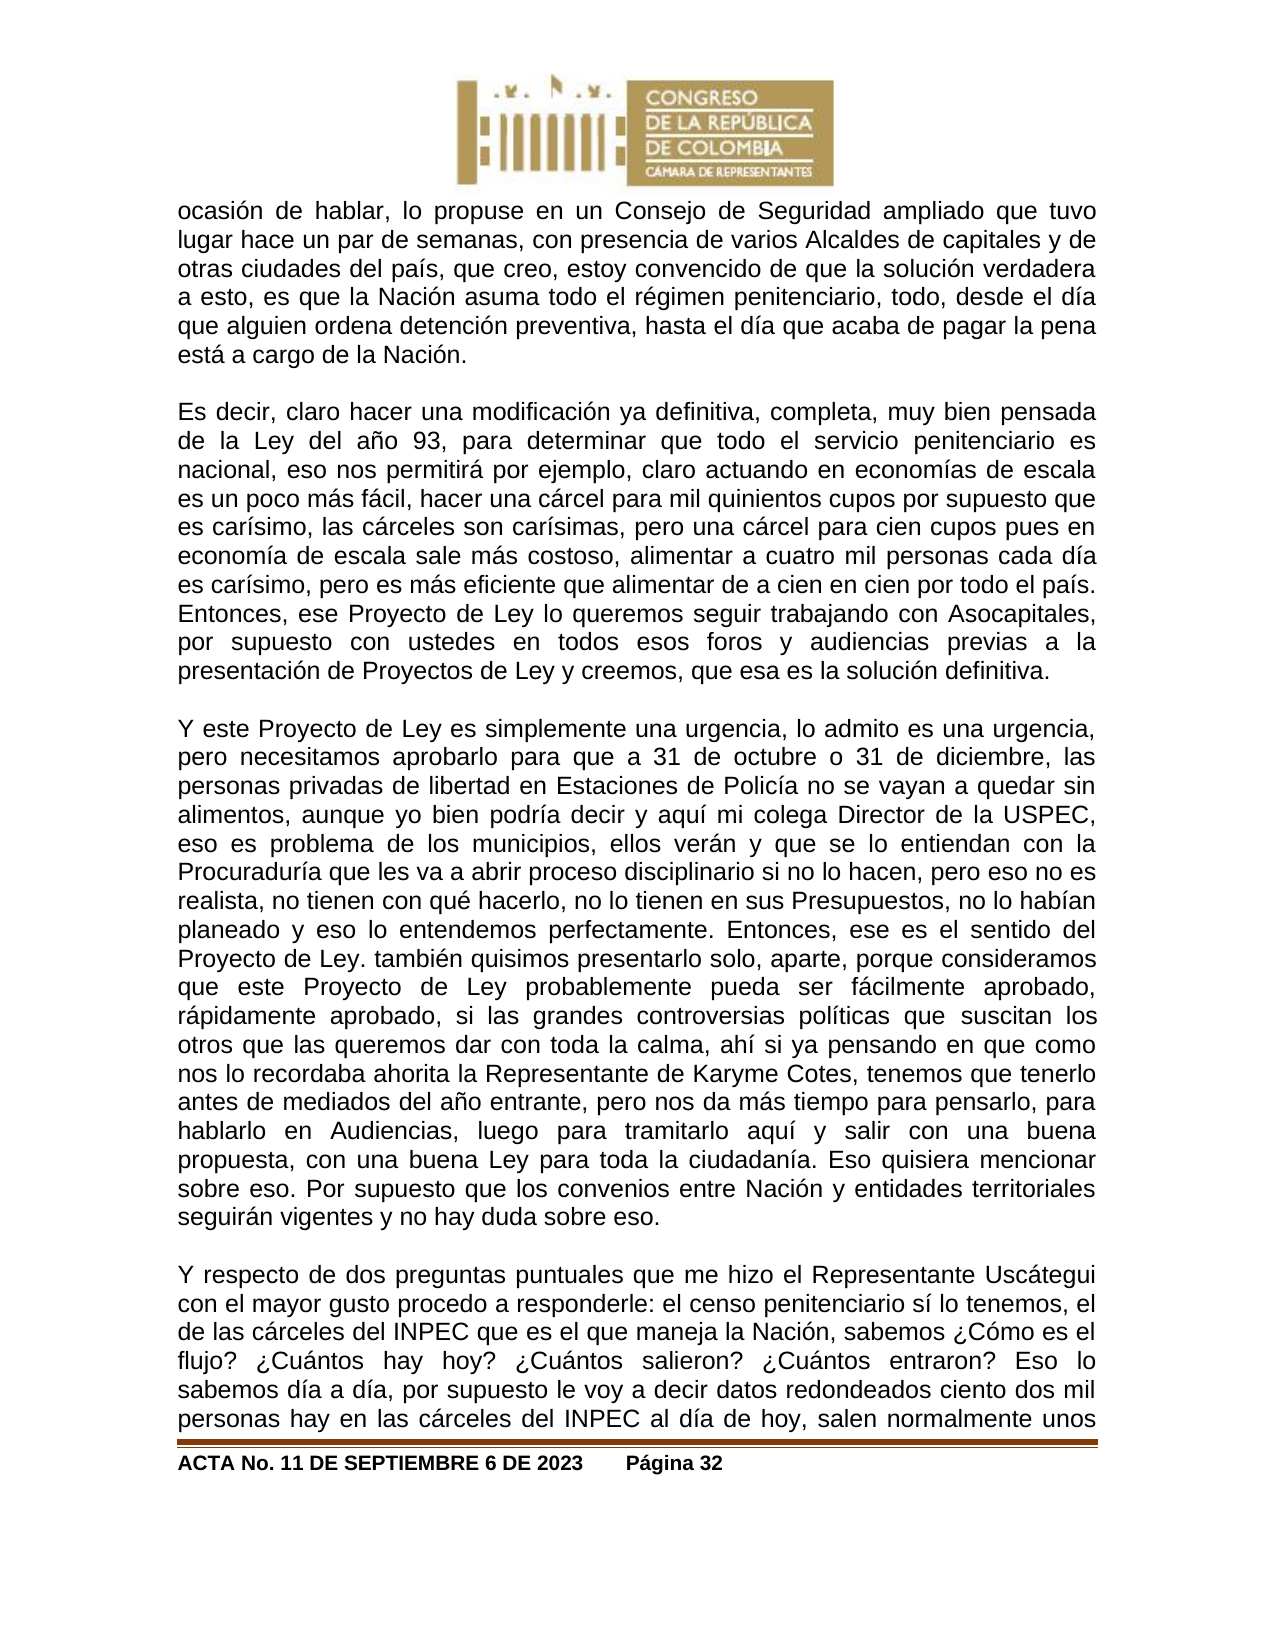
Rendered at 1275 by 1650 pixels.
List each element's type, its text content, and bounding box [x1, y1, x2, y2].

picture [430, 73, 845, 197]
text Y este Proyecto de Ley es simplemente una urgencia, lo admito es una urgencia, pero necesitamos aprobarlo para que a 31 de octubre o 31 de diciembre, las personas privadas de libertad en Estaciones de Policía no se vayan a quedar sin alimentos, aunque yo bien podría decir y aquí mi colega Director de la USPEC, eso es problema de los municipios, ellos verán y que se lo entiendan con la Procuraduría que les va a abrir proceso disciplinario si no lo hacen, pero eso no es realista, no tienen con qué hacerlo, no lo tienen en sus Presupuestos, no lo habían planeado y eso lo entendemos perfectamente. Entonces, ese es el sentido del Proyecto de Ley. también quisimos presentarlo solo, aparte, porque consideramos que este Proyecto de Ley probablemente pueda ser fácilmente aprobado, rápidamente aprobado, si las grandes controversias políticas que suscitan los otros que las queremos dar con toda la calma, ahí si ya pensando en que como nos lo recordaba ahorita la Representante de Karyme Cotes, tenemos que tenerlo antes de mediados del año entrante, pero nos da más tiempo para pensarlo, para hablarlo en Audiencias, luego para tramitarlo aquí y salir con una buena propuesta, con una buena Ley para toda la ciudadanía. Eso quisiera mencionar sobre eso. Por supuesto que los convenios entre Nación y entidades territoriales seguirán vigentes y no hay duda sobre eso. [177, 714, 1098, 1231]
text Es decir, claro hacer una modificación ya definitiva, completa, muy bien pensada de la Ley del año 93, para determinar que todo el servicio penitenciario es nacional, eso nos permitirá por ejemplo, claro actuando en economías de escala es un poco más fácil, hacer una cárcel para mil quinientos cupos por supuesto que es carísimo, las cárceles son carísimas, pero una cárcel para cien cupos pues en economía de escala sale más costoso, alimentar a cuatro mil personas cada día es carísimo, pero es más eficiente que alimentar de a cien en cien por todo el país. Entonces, ese Proyecto de Ley lo queremos seguir trabajando con Asocapitales, por supuesto con ustedes en todos esos foros y audiencias previas a la presentación de Proyectos de Ley y creemos, que esa es la solución definitiva. [177, 397, 1098, 685]
